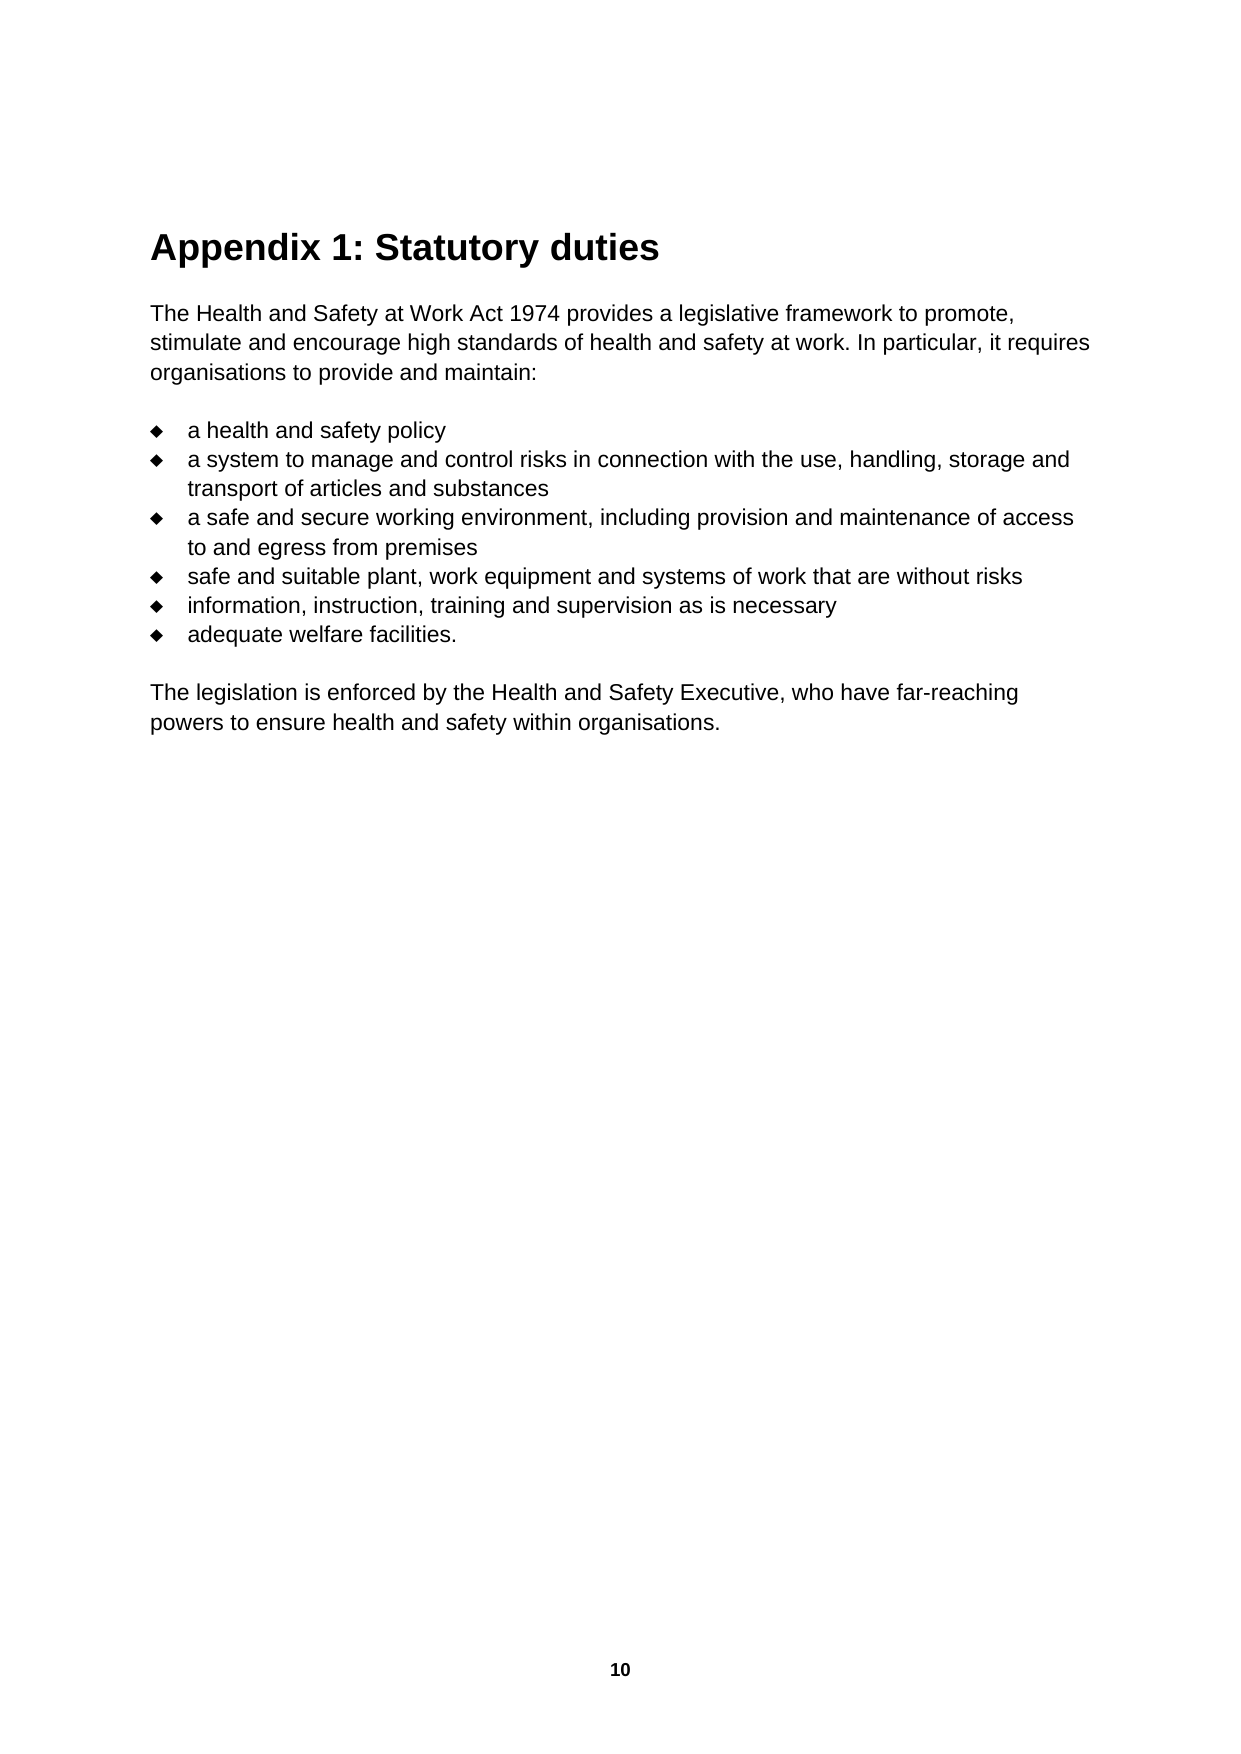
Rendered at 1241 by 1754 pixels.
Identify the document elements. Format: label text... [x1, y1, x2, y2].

text The Health and Safety at Work Act 1974 provides a legislative framework to promote, stimulate and encourage high standards of health and safety at work. In particular, it requires organisations to provide and maintain: [150, 297, 1090, 385]
text adequate welfare facilities. [150, 618, 1090, 647]
text The legislation is enforced by the Health and Safety Executive, who have far-reaching powers to ensure health and safety within organisations. [150, 676, 1090, 735]
text a safe and secure working environment, including provision and maintenance of access to and egress from premises [150, 501, 1090, 560]
text safe and suitable plant, work equipment and systems of work that are without risks [150, 560, 1090, 589]
text information, instruction, training and supervision as is necessary [150, 589, 1090, 618]
text a system to manage and control risks in connection with the use, handling, storage and transport of articles and substances [150, 443, 1090, 501]
text a health and safety policy [150, 414, 1090, 443]
subtitle Appendix 1: Statutory duties [150, 225, 1090, 268]
